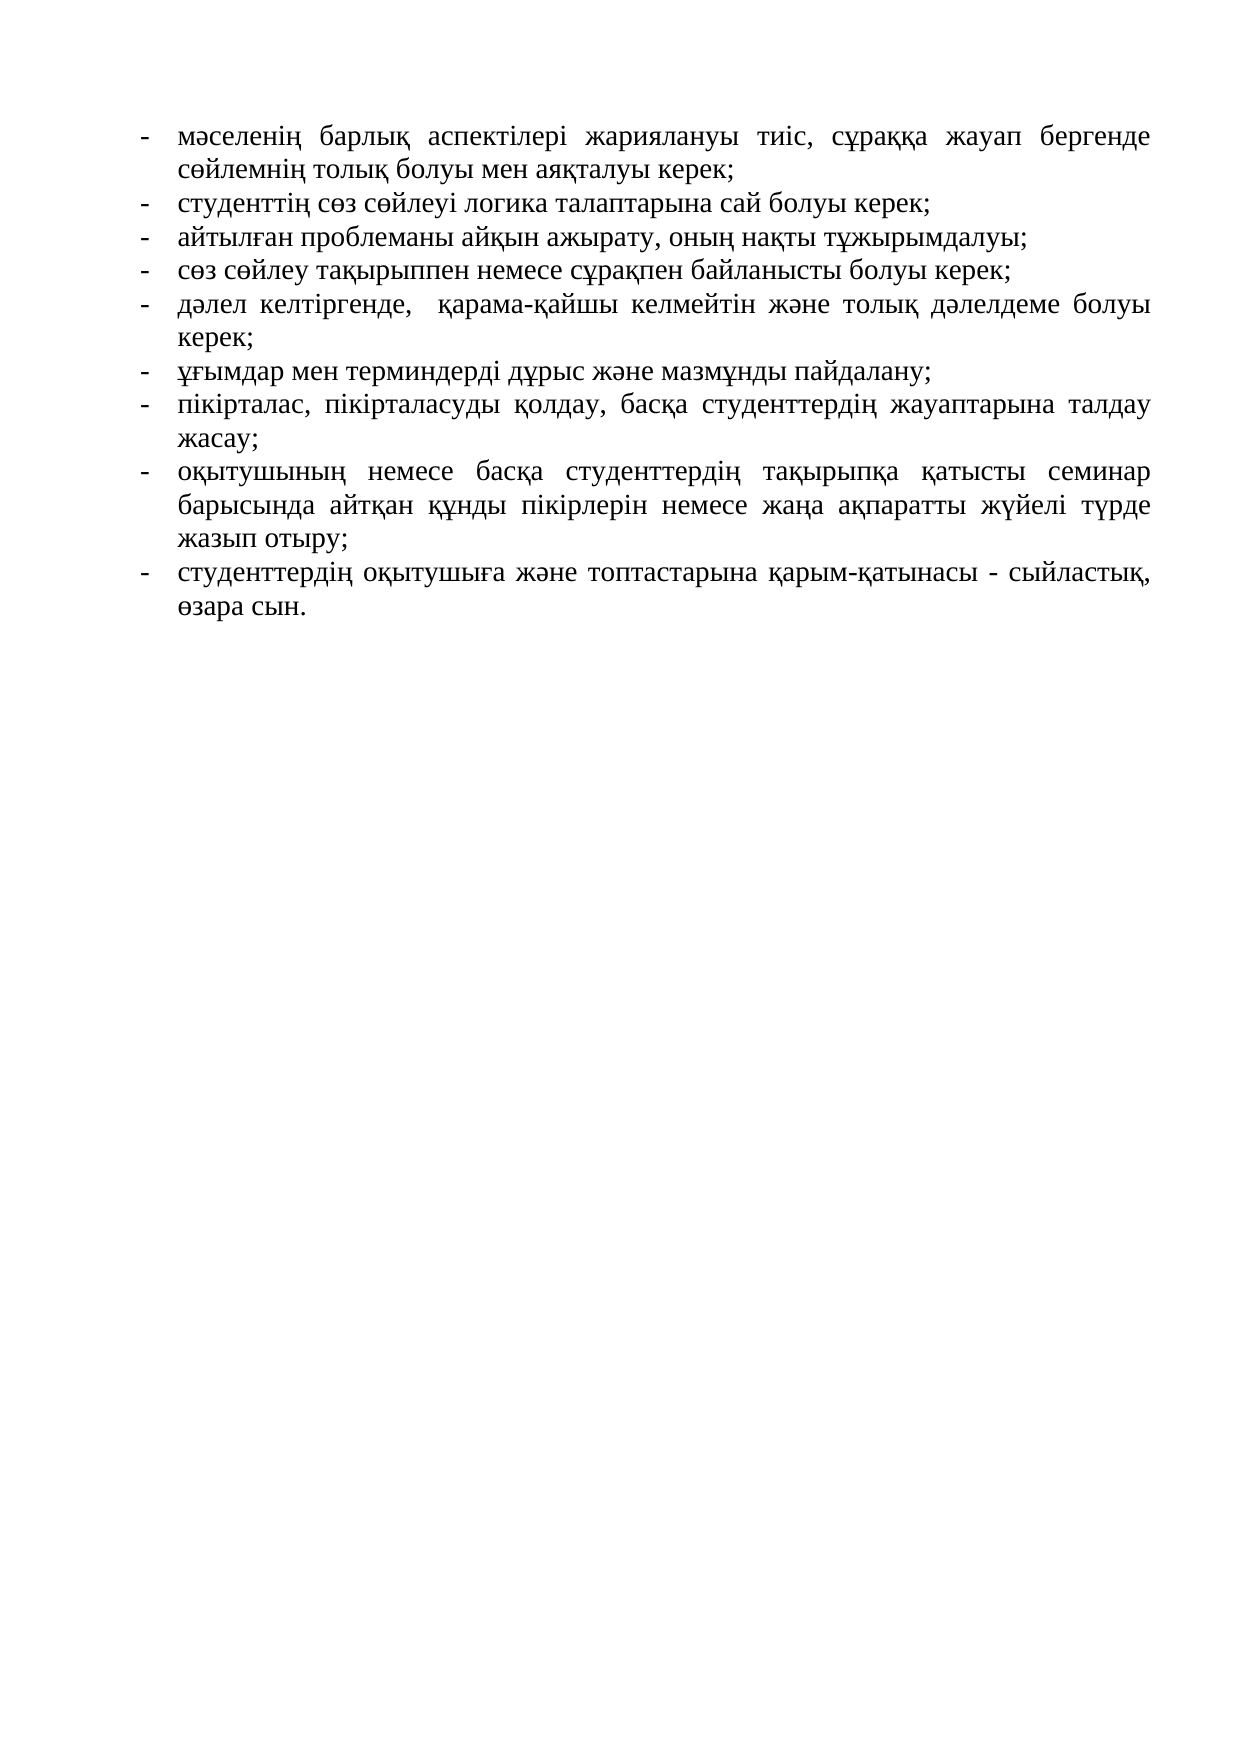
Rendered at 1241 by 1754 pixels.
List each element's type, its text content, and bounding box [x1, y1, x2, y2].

list айтылған проблеманы айқын ажырату, оның нақты тұжырымдалуы; [140, 219, 1152, 252]
list дәлел келтіргенде, қарама-қайшы келмейтін және толық дәлелдеме болуы керек; [140, 286, 1152, 353]
list сөз сөйлеу тақырыппен немесе сұрақпен байланысты болуы керек; [140, 252, 1152, 286]
list ұғымдар мен терминдерді дұрыс және мазмұнды пайдалану; [140, 353, 1152, 386]
list мәселенің барлық аспектілері жариялануы тиіс, сұраққа жауап бергенде сөйлемнің толық болуы мен аяқталуы керек; [140, 118, 1152, 185]
list студенттің сөз сөйлеуі логика талаптарына сай болуы керек; [140, 185, 1152, 219]
list студенттердің оқытушыға және топтастарына қарым-қатынасы - сыйластық, өзара сын. [140, 554, 1152, 621]
list оқытушының немесе басқа студенттердің тақырыпқа қатысты семинар барысында айтқан құнды пікірлерін немесе жаңа ақпаратты жүйелі түрде жазып отыру; [140, 453, 1152, 554]
list пікірталас, пікірталасуды қолдау, басқа студенттердің жауаптарына талдау жасау; [140, 386, 1152, 453]
